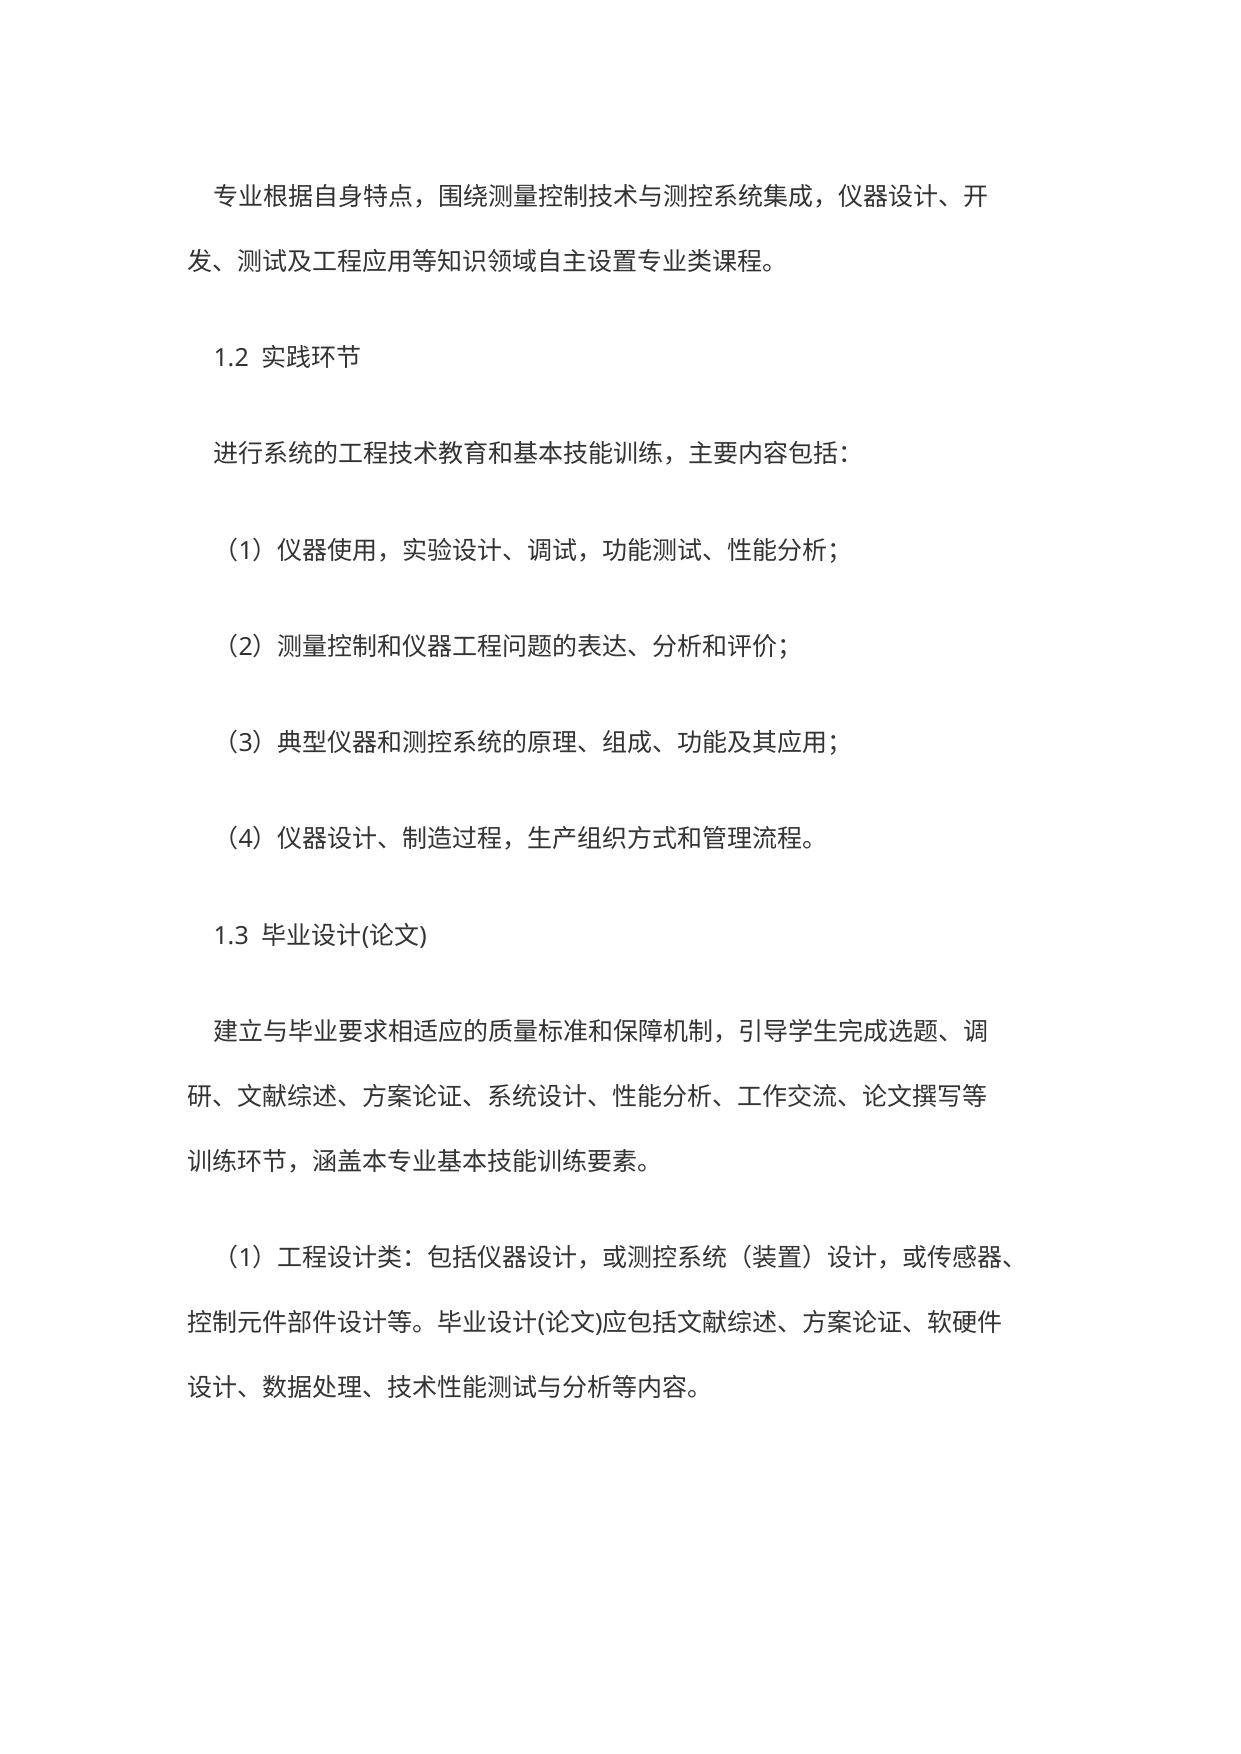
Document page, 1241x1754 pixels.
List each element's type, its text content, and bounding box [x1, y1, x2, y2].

text （1）工程设计类：包括仪器设计，或测控系统（装置）设计，或传感器、控制元件部件设计等。毕业设计(论文)应包括文献综述、方案论证、软硬件设计、数据处理、技术性能测试与分析等内容。 [187, 1223, 1006, 1418]
text （2）测量控制和仪器工程问题的表达、分析和评价； [187, 612, 1006, 677]
text 1.2 实践环节 [187, 323, 1006, 388]
text （3）典型仪器和测控系统的原理、组成、功能及其应用； [187, 708, 1006, 773]
text 专业根据自身特点，围绕测量控制技术与测控系统集成，仪器设计、开发、测试及工程应用等知识领域自主设置专业类课程。 [187, 162, 1006, 292]
text 1.3 毕业设计(论文) [187, 901, 1006, 966]
text （1）仪器使用，实验设计、调试，功能测试、性能分析； [187, 516, 1006, 581]
text （4）仪器设计、制造过程，生产组织方式和管理流程。 [187, 804, 1006, 869]
text 建立与毕业要求相适应的质量标准和保障机制，引导学生完成选题、调研、文献综述、方案论证、系统设计、性能分析、工作交流、论文撰写等训练环节，涵盖本专业基本技能训练要素。 [187, 997, 1006, 1192]
text 进行系统的工程技术教育和基本技能训练，主要内容包括： [187, 419, 1006, 484]
